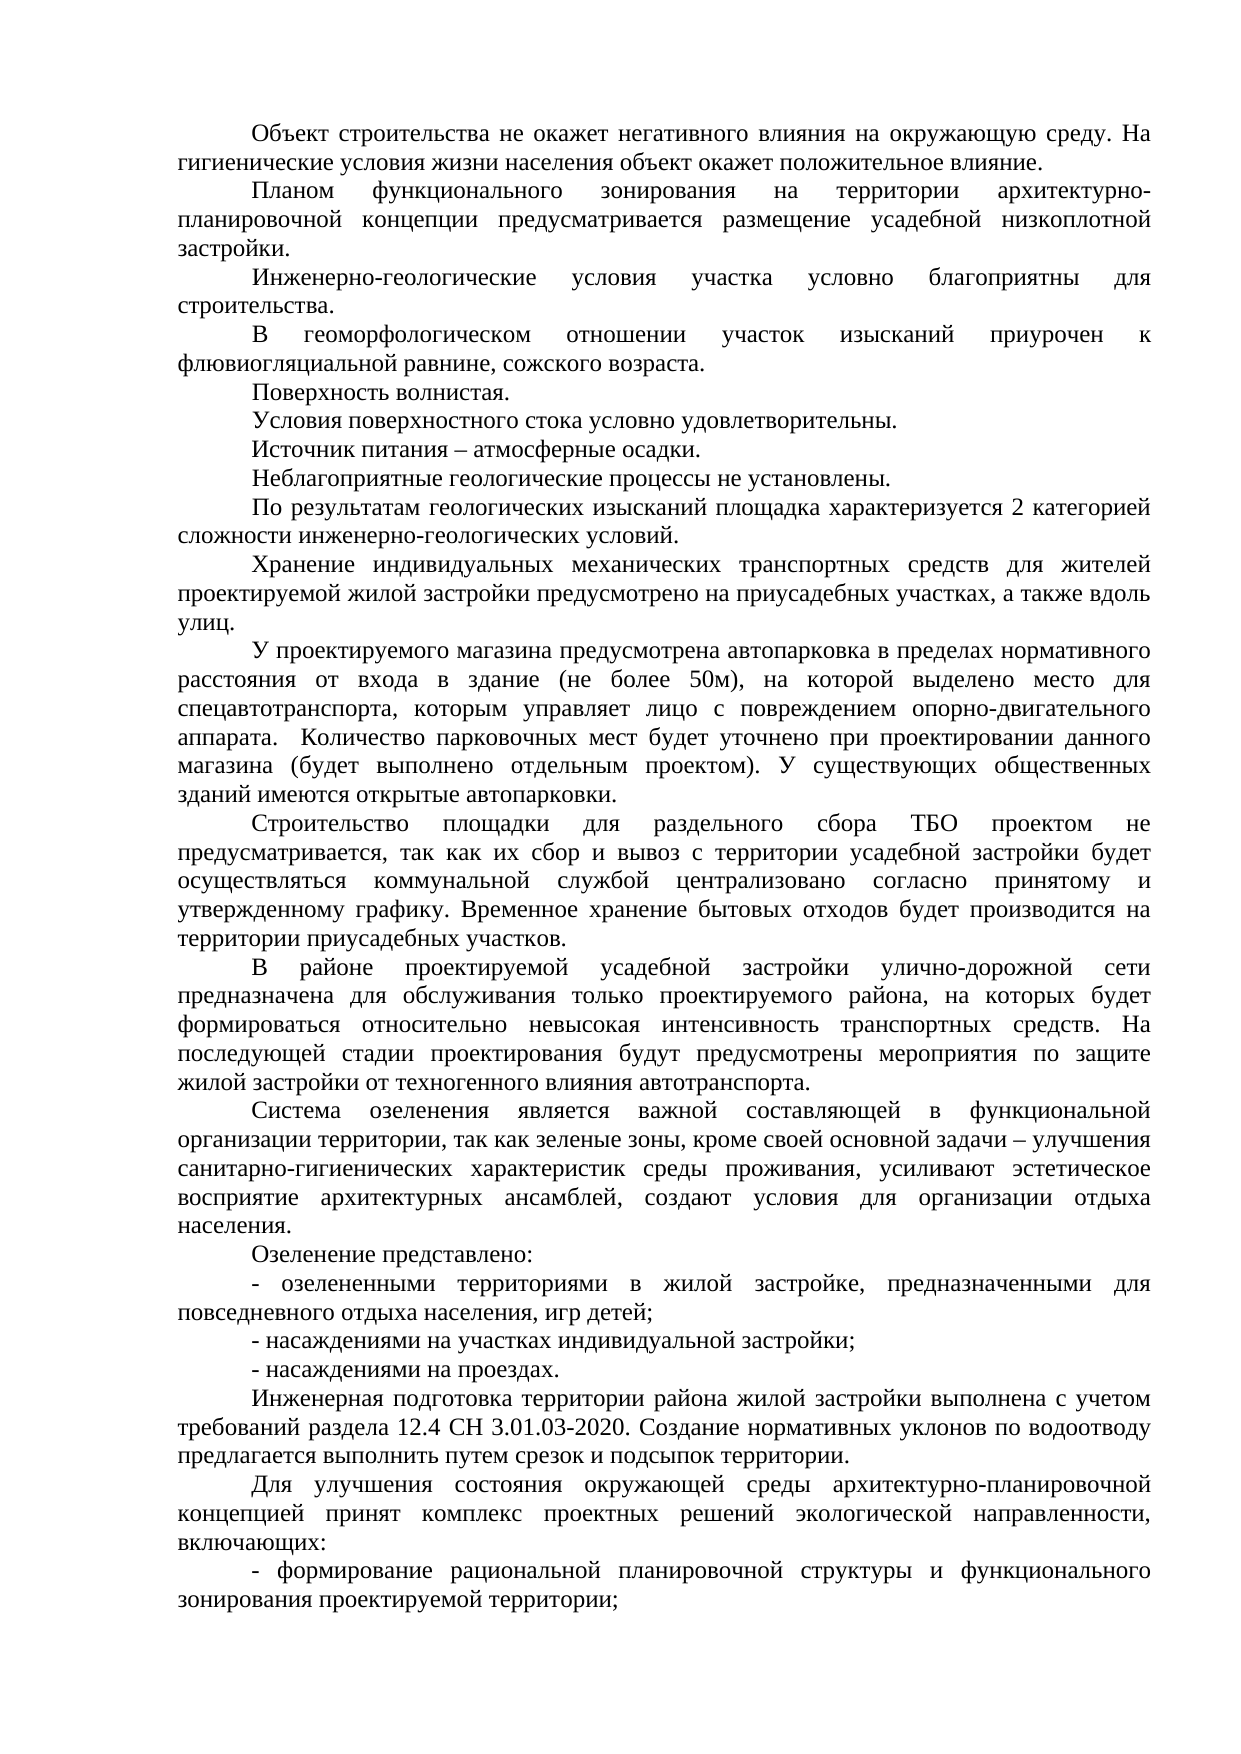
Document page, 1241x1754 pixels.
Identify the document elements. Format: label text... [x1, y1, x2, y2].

text Строительство площадки для раздельного сбора ТБО проектом не предусматривается, так как их сбор и вывоз с территории усадебной застройки будет осуществляться коммунальной службой централизовано согласно принятому и утвержденному графику. Временное хранение бытовых отходов будет производится на территории приусадебных участков. [177, 808, 1152, 952]
text Инженерно-геологические условия участка условно благоприятны для строительства. [177, 262, 1152, 319]
text Объект строительства не окажет негативного влияния на окружающую среду. На гигиенические условия жизни населения объект окажет положительное влияние. [177, 118, 1152, 176]
text Озеленение представлено: [177, 1239, 1152, 1268]
text Источник питания – атмосферные осадки. [177, 434, 1152, 463]
text В районе проектируемой усадебной застройки улично-дорожной сети предназначена для обслуживания только проектируемого района, на которых будет формироваться относительно невысокая интенсивность транспортных средств. На последующей стадии проектирования будут предусмотрены мероприятия по защите жилой застройки от техногенного влияния автотранспорта. [177, 952, 1152, 1096]
text Неблагоприятные геологические процессы не установлены. [177, 463, 1152, 492]
text Планом функционального зонирования на территории архитектурно-планировочной концепции предусматривается размещение усадебной низкоплотной застройки. [177, 176, 1152, 262]
text Поверхность волнистая. [177, 377, 1152, 406]
text Для улучшения состояния окружающей среды архитектурно-планировочной концепцией принят комплекс проектных решений экологической направленности, включающих: [177, 1469, 1152, 1556]
text - насаждениями на проездах. [177, 1354, 1152, 1383]
text Инженерная подготовка территории района жилой застройки выполнена с учетом требований раздела 12.4 СН 3.01.03-2020. Создание нормативных уклонов по водоотводу предлагается выполнить путем срезок и подсыпок территории. [177, 1383, 1152, 1469]
text У проектируемого магазина предусмотрена автопарковка в пределах нормативного расстояния от входа в здание (не более 50м), на которой выделено место для спецавтотранспорта, которым управляет лицо с повреждением опорно-двигательного аппарата. Количество парковочных мест будет уточнено при проектировании данного магазина (будет выполнено отдельным проектом). У существующих общественных зданий имеются открытые автопарковки. [177, 636, 1152, 808]
text В геоморфологическом отношении участок изысканий приурочен к флювиогляциальной равнине, сожского возраста. [177, 319, 1152, 377]
text Система озеленения является важной составляющей в функциональной организации территории, так как зеленые зоны, кроме своей основной задачи – улучшения санитарно-гигиенических характеристик среды проживания, усиливают эстетическое восприятие архитектурных ансамблей, создают условия для организации отдыха населения. [177, 1096, 1152, 1239]
text Хранение индивидуальных механических транспортных средств для жителей проектируемой жилой застройки предусмотрено на приусадебных участках, а также вдоль улиц. [177, 549, 1152, 636]
text По результатам геологических изысканий площадка характеризуется 2 категорией сложности инженерно-геологических условий. [177, 492, 1152, 549]
text - насаждениями на участках индивидуальной застройки; [177, 1326, 1152, 1354]
text - формирование рациональной планировочной структуры и функционального зонирования проектируемой территории; [177, 1556, 1152, 1613]
text Условия поверхностного стока условно удовлетворительны. [177, 406, 1152, 434]
text - озелененными территориями в жилой застройке, предназначенными для повседневного отдыха населения, игр детей; [177, 1268, 1152, 1326]
